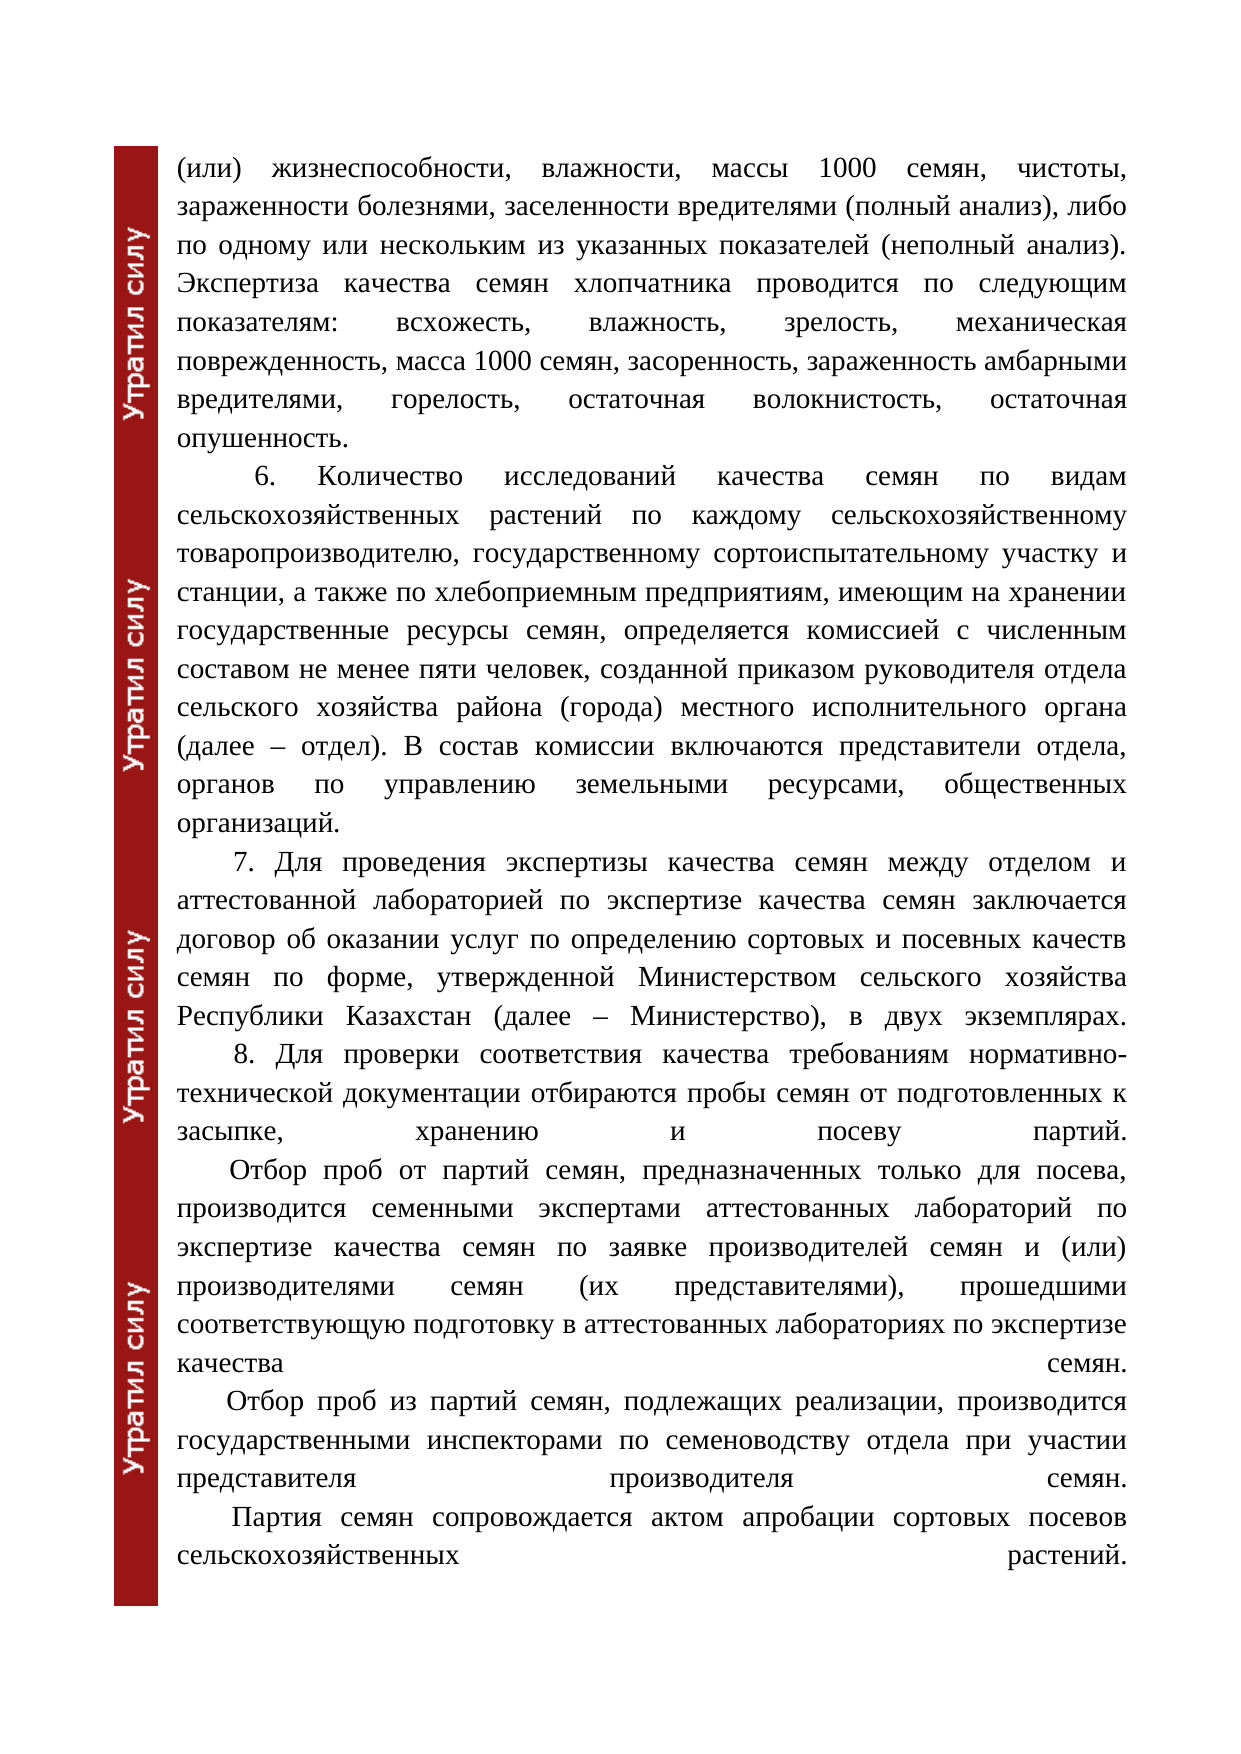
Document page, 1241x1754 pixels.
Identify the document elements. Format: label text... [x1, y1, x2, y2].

picture [114, 1571, 158, 1606]
picture [114, 146, 158, 150]
